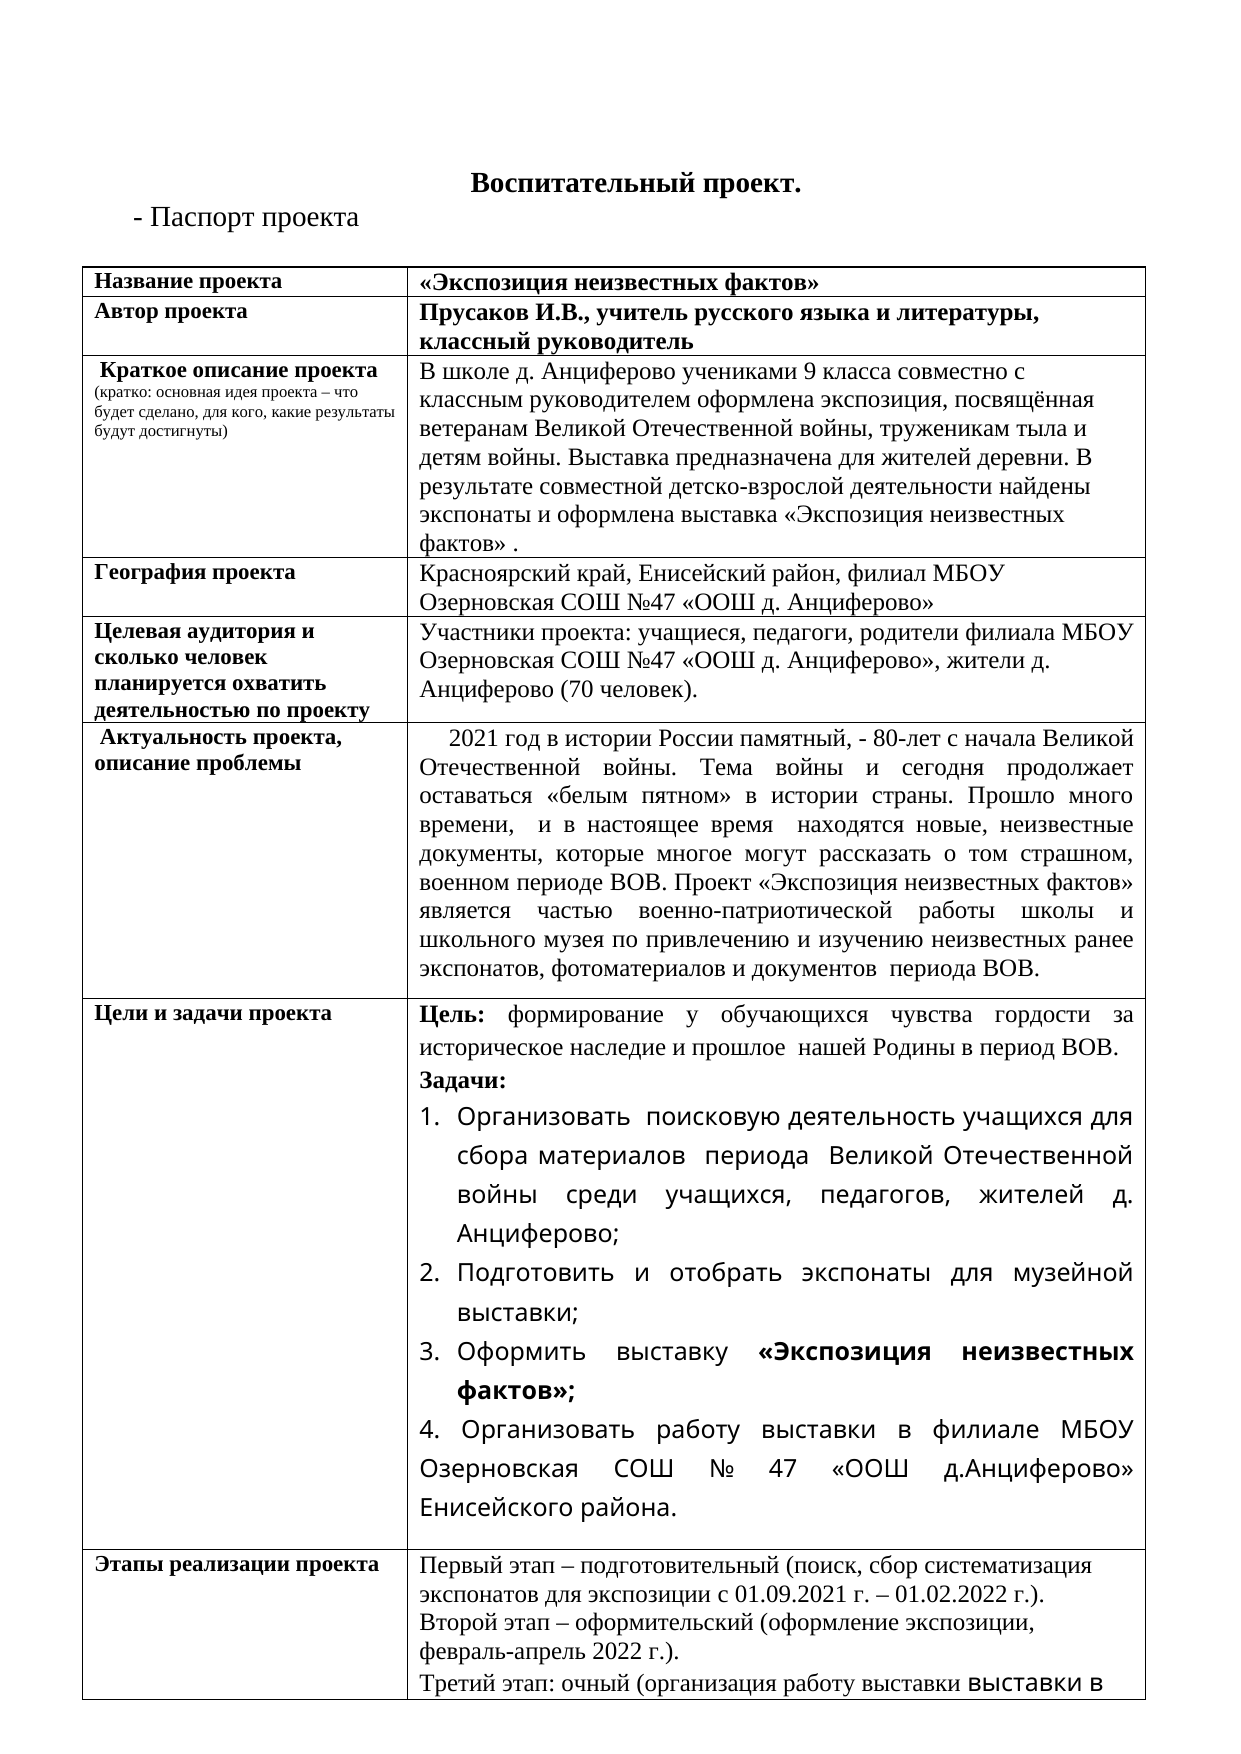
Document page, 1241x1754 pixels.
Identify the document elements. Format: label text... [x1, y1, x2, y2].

table_cell Цель: формирование у обучающихся чувства гордости за историческое наследие и прошлое нашей Родины в период ВОВ. Задачи: Организовать поисковую деятельность учащихся для сбора материалов периода Великой Отечественной войны среди учащихся, педагогов, жителей д. Анциферово; Подготовить и отобрать экспонаты для музейной выставки; Оформить выставку «Экспозиция неизвестных фактов»; 4. Организовать работу выставки в филиале МБОУ Озерновская СОШ № 47 «ООШ д.Анциферово» Енисейского района. [408, 999, 1145, 1549]
table_cell Автор проекта [83, 297, 407, 355]
table_cell Красноярский край, Енисейский район, филиал МБОУ Озерновская СОШ №47 «ООШ д. Анциферово» [408, 558, 1145, 616]
table_cell В школе д. Анциферово учениками 9 класса совместно с классным руководителем оформлена экспозиция, посвящённая ветеранам Великой Отечественной войны, труженикам тыла и детям войны. Выставка предназначена для жителей деревни. В результате совместной детско-взрослой деятельности найдены экспонаты и оформлена выставка «Экспозиция неизвестных фактов» . [408, 356, 1145, 557]
table_cell География проекта [83, 558, 407, 616]
table_cell Целевая аудитория и сколько человек планируется охватить деятельностью по проекту [83, 617, 407, 722]
table_cell Краткое описание проекта (кратко: основная идея проекта – что будет сделано, для кого, какие результаты будут достигнуты) [83, 356, 407, 557]
table_cell Участники проекта: учащиеся, педагоги, родители филиала МБОУ Озерновская СОШ №47 «ООШ д. Анциферово», жители д. Анциферово (70 человек). [408, 617, 1145, 722]
table_cell Актуальность проекта, описание проблемы [83, 723, 407, 998]
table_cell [408, 1550, 1145, 1699]
table_cell Прусаков И.В., учитель русского языка и литературы, классный руководитель [408, 297, 1145, 355]
table_header Название проекта [83, 268, 407, 296]
subtitle Воспитательный проект. [133, 165, 1139, 198]
table_cell Цели и задачи проекта [83, 999, 407, 1549]
table_header «Экспозиция неизвестных фактов» [408, 268, 1145, 296]
table_cell 2021 год в истории России памятный, - 80-лет с начала Великой Отечественной войны. Тема войны и сегодня продолжает оставаться «белым пятном» в истории страны. Прошло много времени, и в настоящее время находятся новые, неизвестные документы, которые многое могут рассказать о том страшном, военном периоде ВОВ. Проект «Экспозиция неизвестных фактов» является частью военно-патриотической работы школы и школьного музея по привлечению и изучению неизвестных ранее экспонатов, фотоматериалов и документов периода ВОВ. [408, 723, 1145, 998]
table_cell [83, 1550, 407, 1699]
subtitle - Паспорт проекта [133, 199, 1139, 232]
